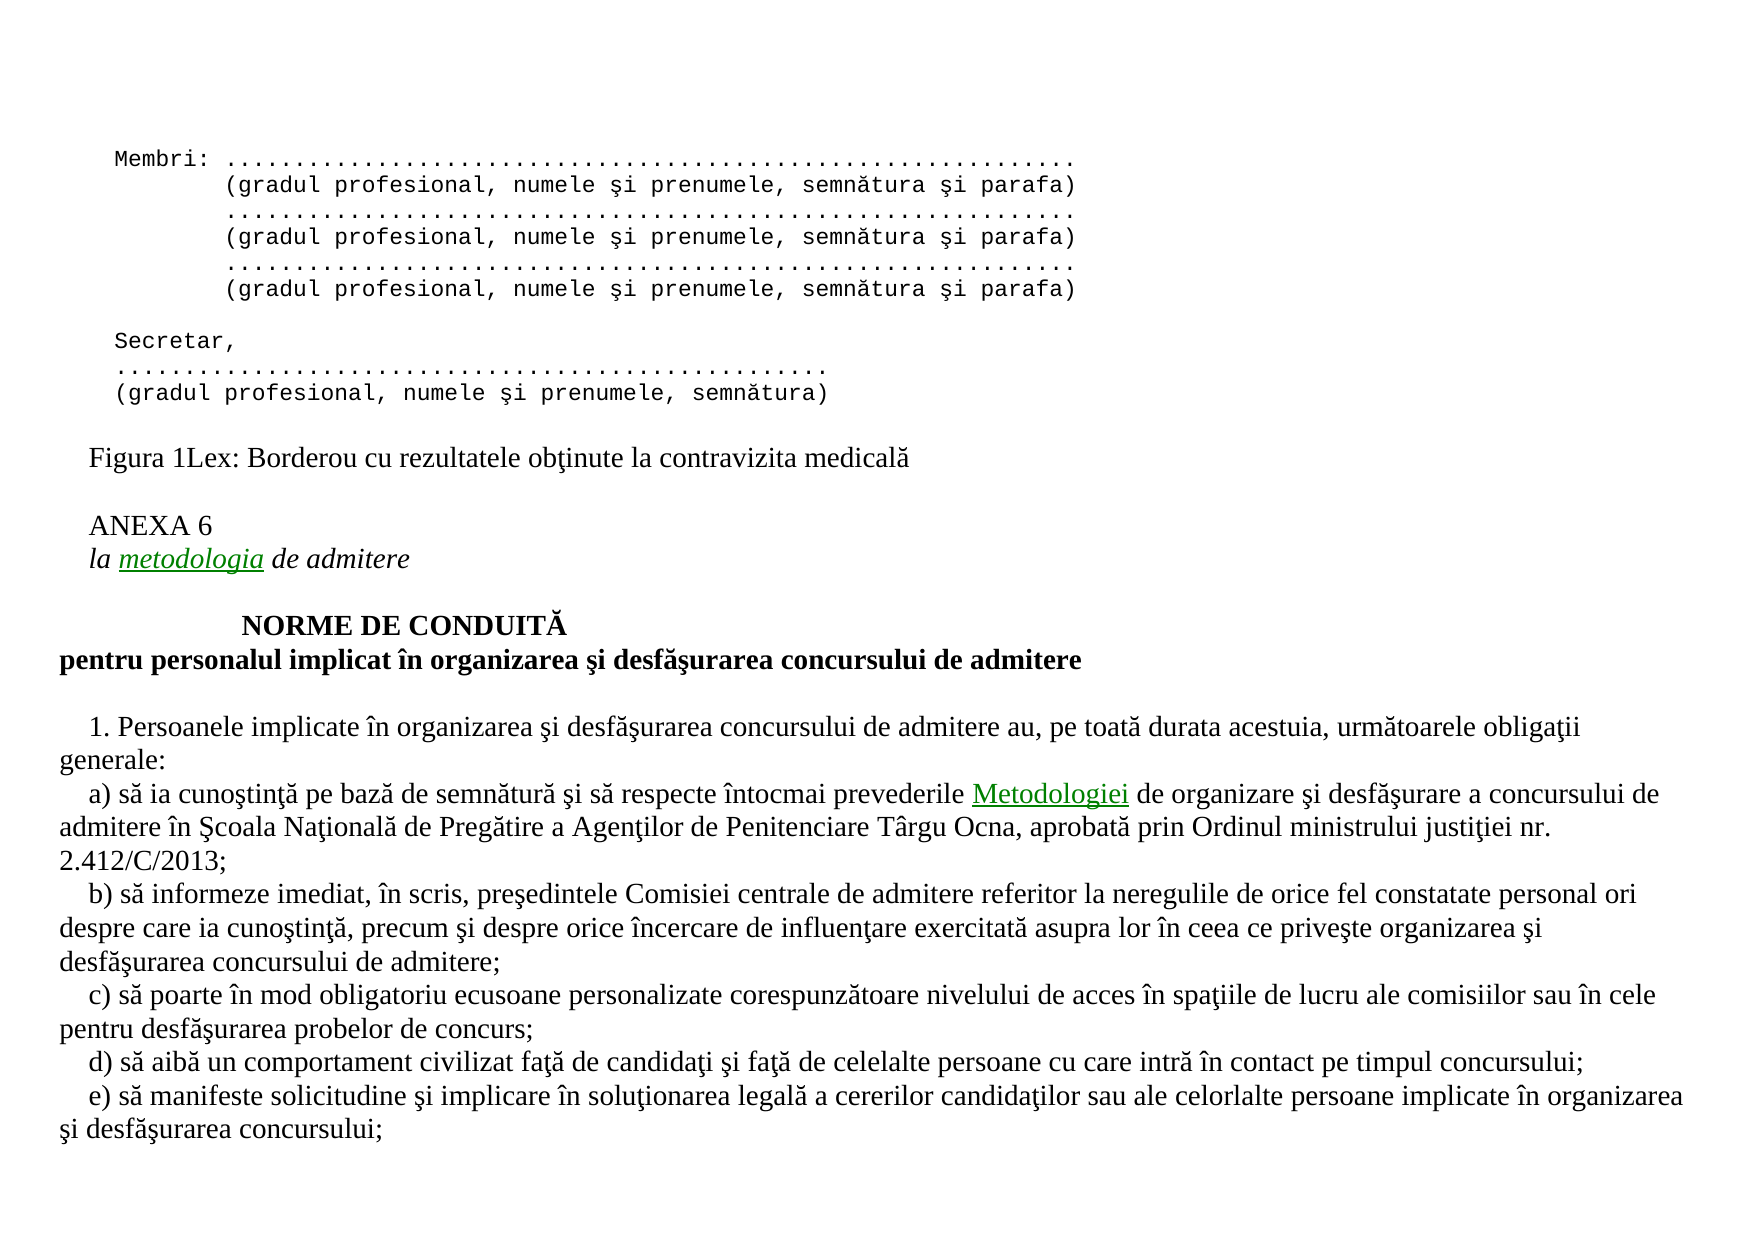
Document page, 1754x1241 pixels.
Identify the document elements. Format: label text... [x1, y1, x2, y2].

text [59, 174, 1695, 199]
text ANEXA 6 [59, 508, 1695, 541]
text Figura 1Lex: Borderou cu rezultatele obţinute la contravizita medicală [59, 441, 1695, 474]
text Secretar, [59, 329, 1695, 355]
text e) să manifeste solicitudine şi implicare în soluţionarea legală a cererilor candidaţilor sau ale celorlalte persoane implicate în organizarea şi desfăşurarea concursului; [59, 1078, 1695, 1145]
text d) să aibă un comportament civilizat faţă de candidaţi şi faţă de celelalte persoane cu care intră în contact pe timpul concursului; [59, 1044, 1695, 1078]
text la metodologia de admitere [59, 541, 1695, 575]
text pentru personalul implicat în organizarea şi desfăşurarea concursului de admitere [59, 642, 1695, 675]
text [59, 199, 1695, 226]
text 1. Persoanele implicate în organizarea şi desfăşurarea concursului de admitere au, pe toată durata acestuia, următoarele obligaţii generale: [59, 709, 1695, 776]
text c) să poarte în mod obligatoriu ecusoane personalizate corespunzătoare nivelului de acces în spaţiile de lucru ale comisiilor sau în cele pentru desfăşurarea probelor de concurs; [59, 977, 1695, 1044]
text (gradul profesional, numele şi prenumele, semnătura) [59, 381, 1695, 407]
text .............................................................. [59, 251, 1695, 277]
text b) să informeze imediat, în scris, preşedintele Comisiei centrale de admitere referitor la neregulile de orice fel constatate personal ori despre care ia cunoştinţă, precum şi despre orice încercare de influenţare exercitată asupra lor în ceea ce priveşte organizarea şi desfăşurarea concursului de admitere; [59, 877, 1695, 977]
text (gradul profesional, numele şi prenumele, semnătura şi parafa) [59, 226, 1695, 251]
text NORME DE CONDUITĂ [59, 608, 1695, 642]
text a) să ia cunoştinţă pe bază de semnătură şi să respecte întocmai prevederile Metodologiei de organizare şi desfăşurare a concursului de admitere în Şcoala Naţională de Pregătire a Agenţilor de Penitenciare Târgu Ocna, aprobată prin Ordinul ministrului justiţiei nr. 2.412/C/2013; [59, 776, 1695, 877]
text Membri: .............................................................. [59, 148, 1695, 174]
text .................................................... [59, 355, 1695, 381]
text (gradul profesional, numele şi prenumele, semnătura şi parafa) [59, 277, 1695, 303]
